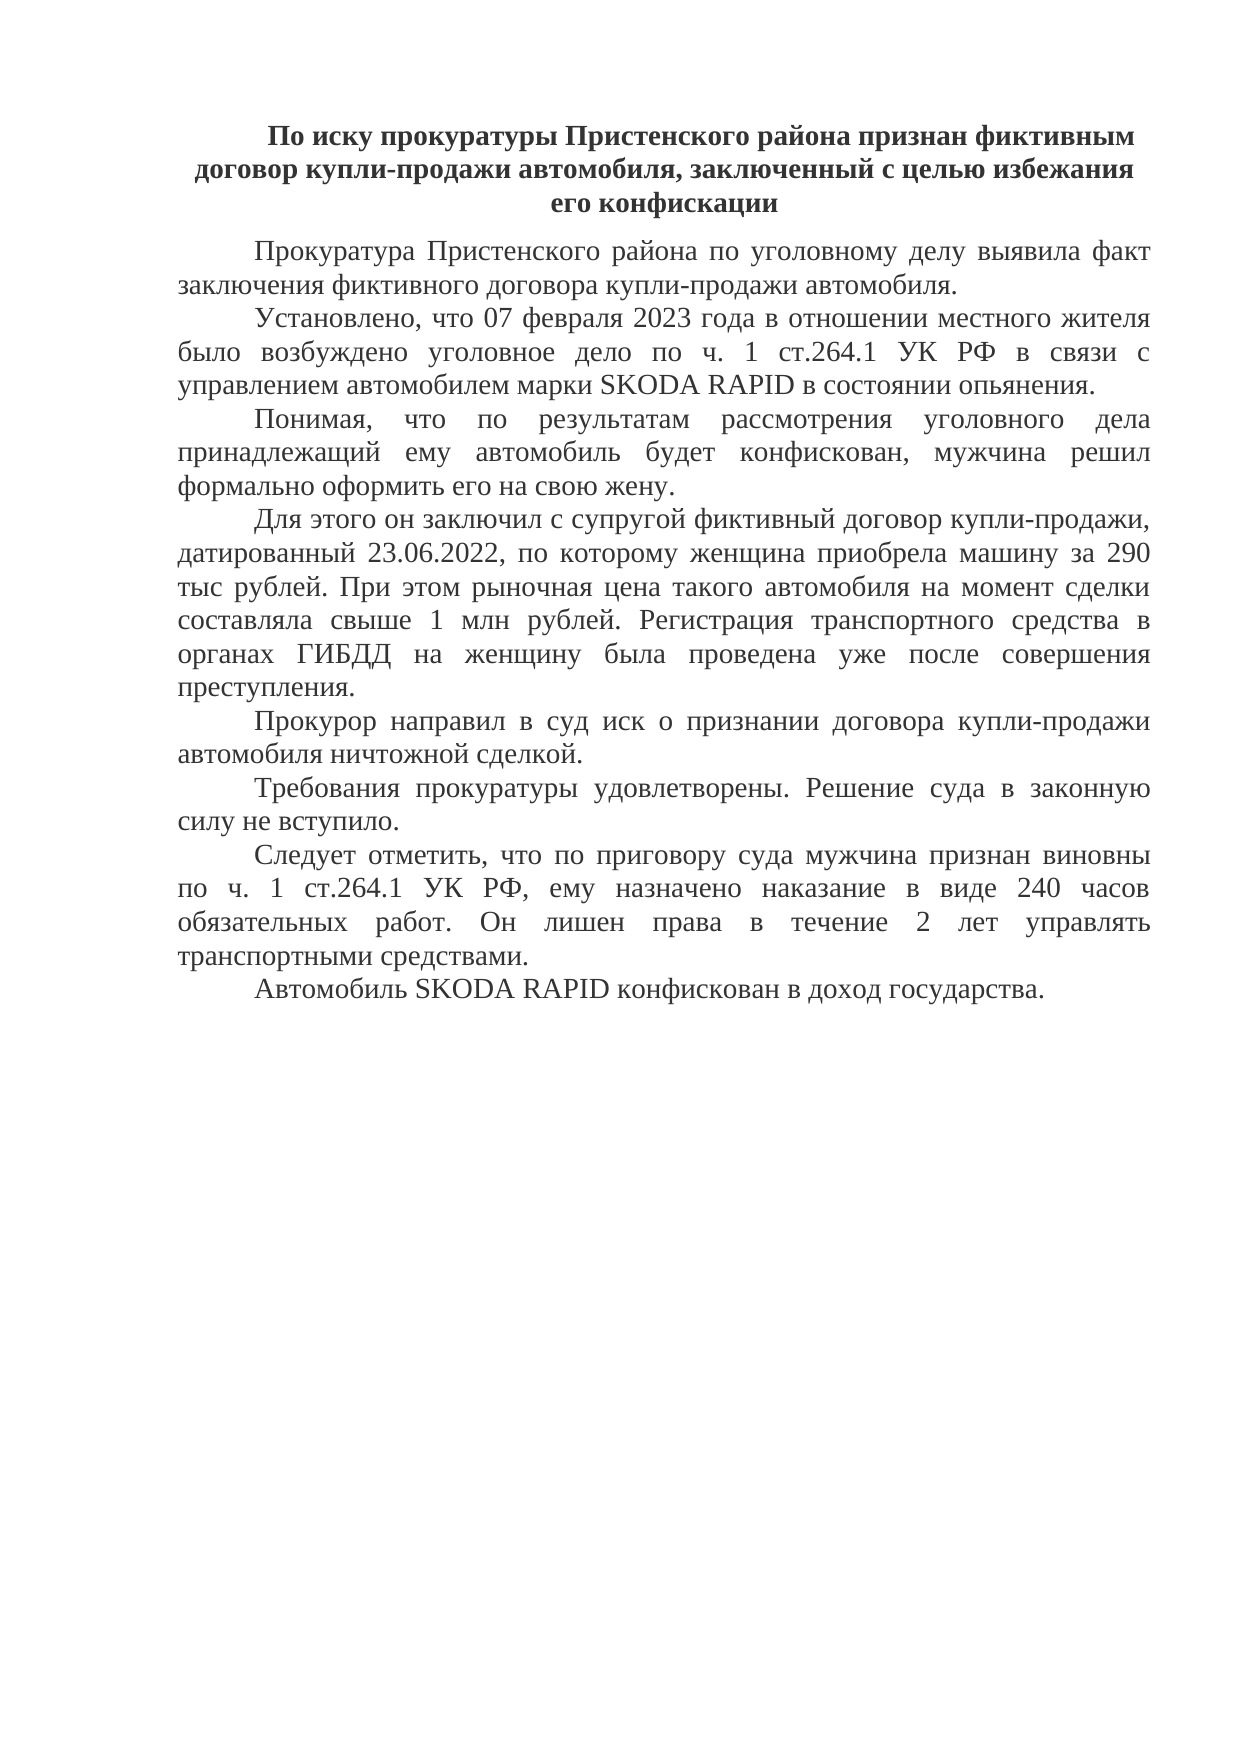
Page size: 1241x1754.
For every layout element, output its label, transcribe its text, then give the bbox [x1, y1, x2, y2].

text По иску прокуратуры Пристенского района признан фиктивным договор купли-продажи автомобиля, заключенный с целью избежания его конфискации [177, 118, 1152, 219]
text Установлено, что 07 февраля 2023 года в отношении местного жителя было возбуждено уголовное дело по ч. 1 ст.264.1 УК РФ в связи с управлением автомобилем марки SKODA RAPID в состоянии опьянения. [177, 300, 1152, 401]
text Требования прокуратуры удовлетворены. Решение суда в законную силу не вступило. [177, 770, 1152, 837]
text Понимая, что по результатам рассмотрения уголовного дела принадлежащий ему автомобиль будет конфискован, мужчина решил формально оформить его на свою жену. [177, 401, 1152, 502]
text Прокуратура Пристенского района по уголовному делу выявила факт заключения фиктивного договора купли-продажи автомобиля. [177, 233, 1152, 300]
text Следует отметить, что по приговору суда мужчина признан виновны по ч. 1 ст.264.1 УК РФ, ему назначено наказание в виде 240 часов обязательных работ. Он лишен права в течение 2 лет управлять транспортными средствами. [177, 837, 1152, 971]
text Прокурор направил в суд иск о признании договора купли-продажи автомобиля ничтожной сделкой. [177, 703, 1152, 770]
text Автомобиль SKODA RAPID конфискован в доход государства. [177, 971, 1152, 1005]
text Для этого он заключил с супругой фиктивный договор купли-продажи, датированный 23.06.2022, по которому женщина приобрела машину за 290 тыс рублей. При этом рыночная цена такого автомобиля на момент сделки составляла свыше 1 млн рублей. Регистрация транспортного средства в органах ГИБДД на женщину была проведена уже после совершения преступления. [177, 502, 1152, 703]
